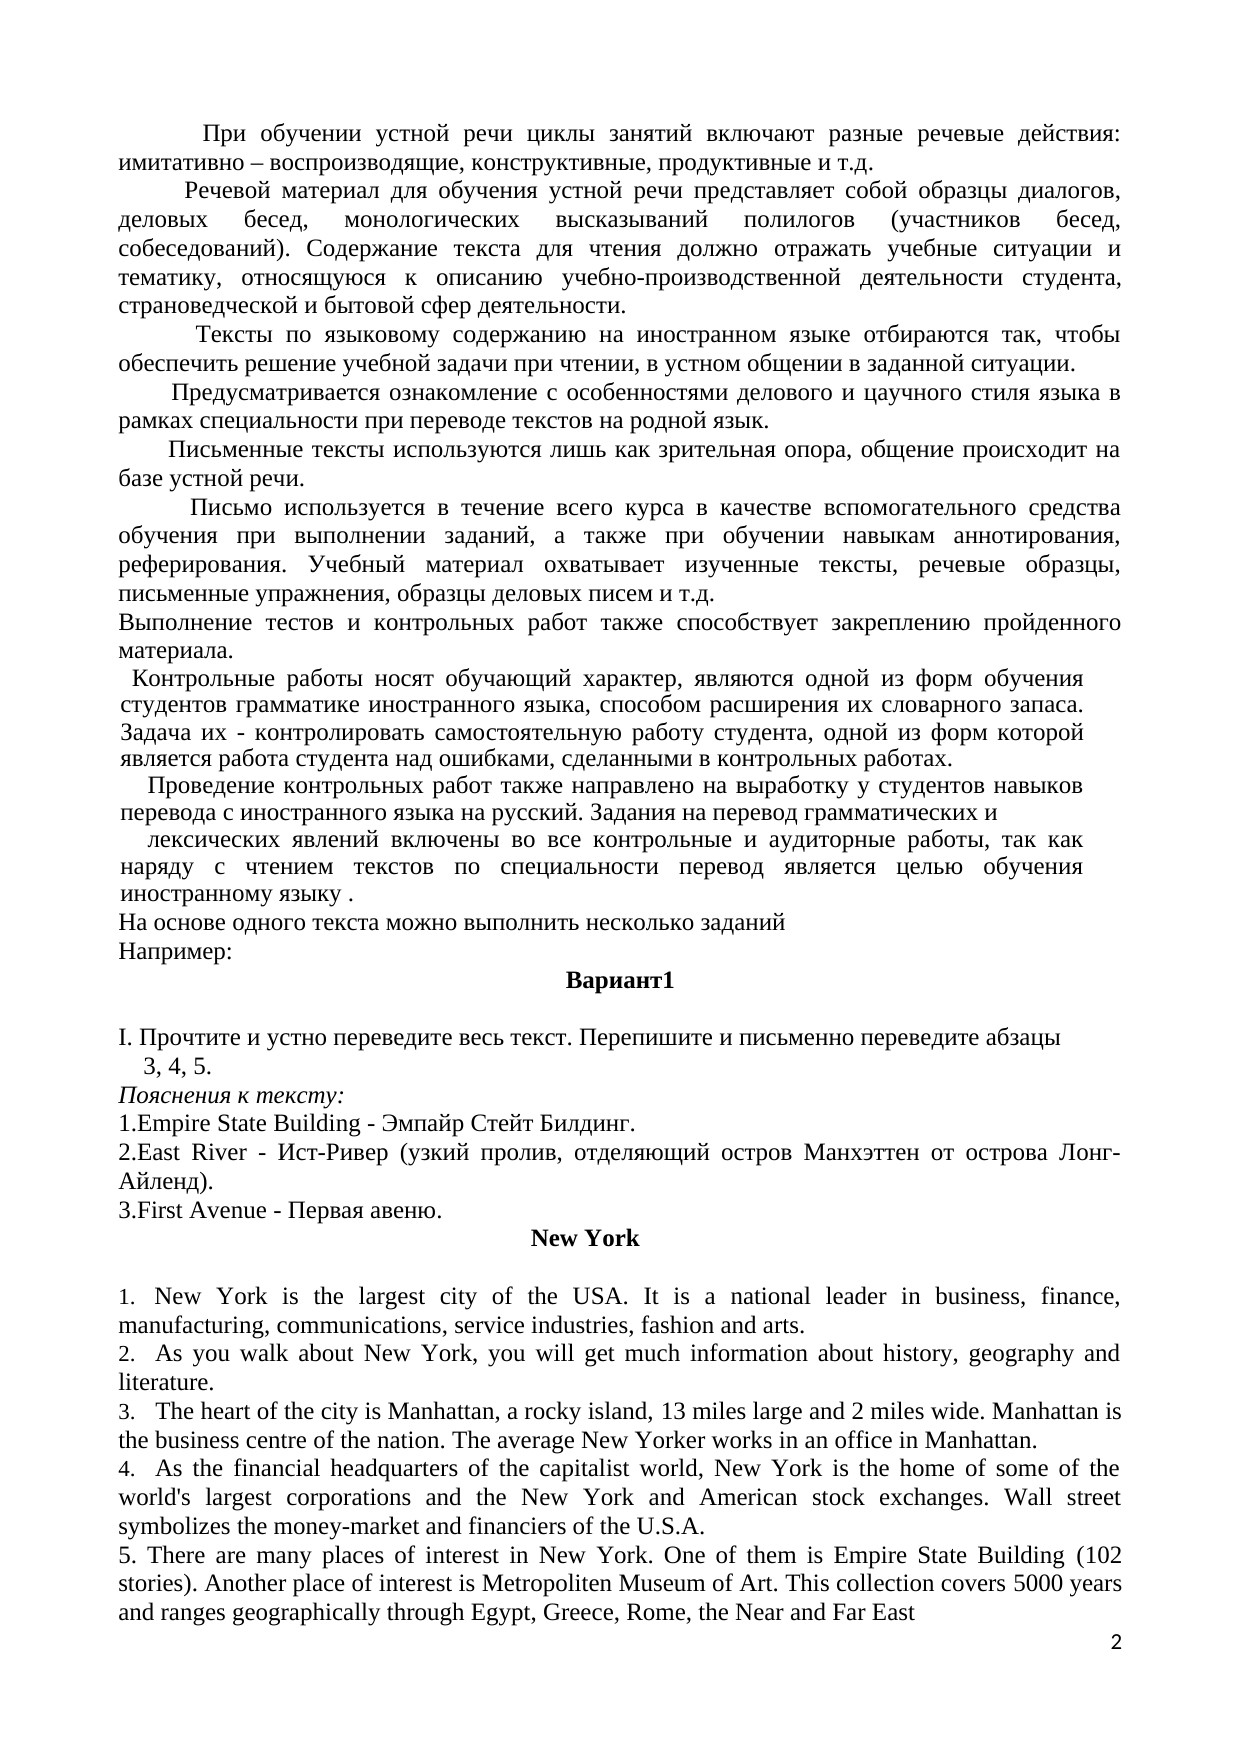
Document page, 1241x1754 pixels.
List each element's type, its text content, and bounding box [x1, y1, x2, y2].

text 5. There are many places of interest in New York. One of them is Empire State Building (102 stories). Another place of interest is Metropoliten Museum of Art. This collection covers 5000 years and ranges geographically through Egypt, Greece, Rome, the Near and Far East [118, 1540, 1122, 1626]
list As the financial headquarters of the capitalist world, New York is the home of some of the world's largest corporations and the New York and American stock exchanges. Wall street symbolizes the money-market and financiers of the U.S.A. [118, 1453, 1122, 1540]
list При обучении устной речи циклы занятий включают разные речевые действия: имитативно – воспроизводящие, конструктивные, продуктивные и т.д. [118, 118, 1122, 176]
list New York is the largest city of the USA. It is a national leader in business, finance, manufacturing, communications, service industries, fashion and arts. [118, 1281, 1122, 1338]
text На основе одного текста можно выполнить несколько заданий [118, 907, 1122, 936]
text Тексты по языковому содержанию на иностранном языке отбираются так, чтобы обеспечить решение учебной задачи при чтении, в устном общении в заданной ситуации. [118, 319, 1122, 377]
text Выполнение тестов и контрольных работ также способствует закреплению пройденного материала. [118, 607, 1122, 664]
text 2.East River - Ист-Ривер (узкий пролив, отделяющий остров Манхэттен от острова Лонг-Айленд). [118, 1137, 1122, 1195]
text Вариант1 [118, 965, 1122, 993]
list Речевой материал для обучения устной речи представляет собой образцы диалогов, деловых бесед, монологических высказываний полилогов (участников бесед, собеседований). Содержание текста для чтения должно отражать учебные ситуации и тематику, относящуюся к описанию учебно-производственной деятельности студента, страноведческой и бытовой сфер деятельности. [118, 176, 1122, 319]
text лексических явлений включены во все контрольные и аудиторные работы, так как наряду с чтением текстов по специальности перевод является целью обучения иностранному языку . [120, 826, 1084, 907]
text Предусматривается ознакомление с особенностями делового и цаучного стиля языка в рамках специальности при переводе текстов на родной язык. [118, 377, 1122, 434]
text Письменные тексты используются лишь как зрительная опора, общение происходит на базе устной речи. [118, 434, 1122, 492]
text Письмо используется в течение всего курса в качестве вспомогательного средства обучения при выполнении заданий, а также при обучении навыкам аннотирования, реферирования. Учебный материал охватывает изученные тексты, речевые образцы, письменные упражнения, образцы деловых писем и т.д. [118, 492, 1122, 607]
text Проведение контрольных работ также направлено на выработку у студентов навыков перевода с иностранного языка на русский. Задания на перевод грамматических и [120, 772, 1084, 826]
text Контрольные работы носят обучающий характер, являются одной из форм обучения студентов грамматике иностранного языка, способом расширения их словарного запаса. Задача их - контролировать самостоятельную работу студента, одной из форм которой является работа студента над ошибками, сделанными в контрольных работах. [120, 664, 1084, 772]
text New York [118, 1223, 1122, 1252]
text 3.First Avenue - Первая авеню. [118, 1195, 1122, 1223]
text 3, 4, 5. [118, 1051, 1122, 1080]
text 1.Empire State Building - Эмпайр Стейт Билдинг. [118, 1108, 1122, 1137]
list As you walk about New York, you will get much information about history, geography and literature. [118, 1338, 1122, 1396]
text I. Прочтите и устно переведите весь текст. Перепишите и письменно переведите абзацы [118, 1022, 1122, 1051]
list The heart of the city is Manhattan, a rocky island, large and wide. Manhattan is the business centre of the nation. The average New Yorker works in an office in Manhattan. [118, 1396, 1122, 1453]
text Например: [118, 936, 1122, 965]
text Пояснения к тексту: [118, 1080, 1122, 1108]
